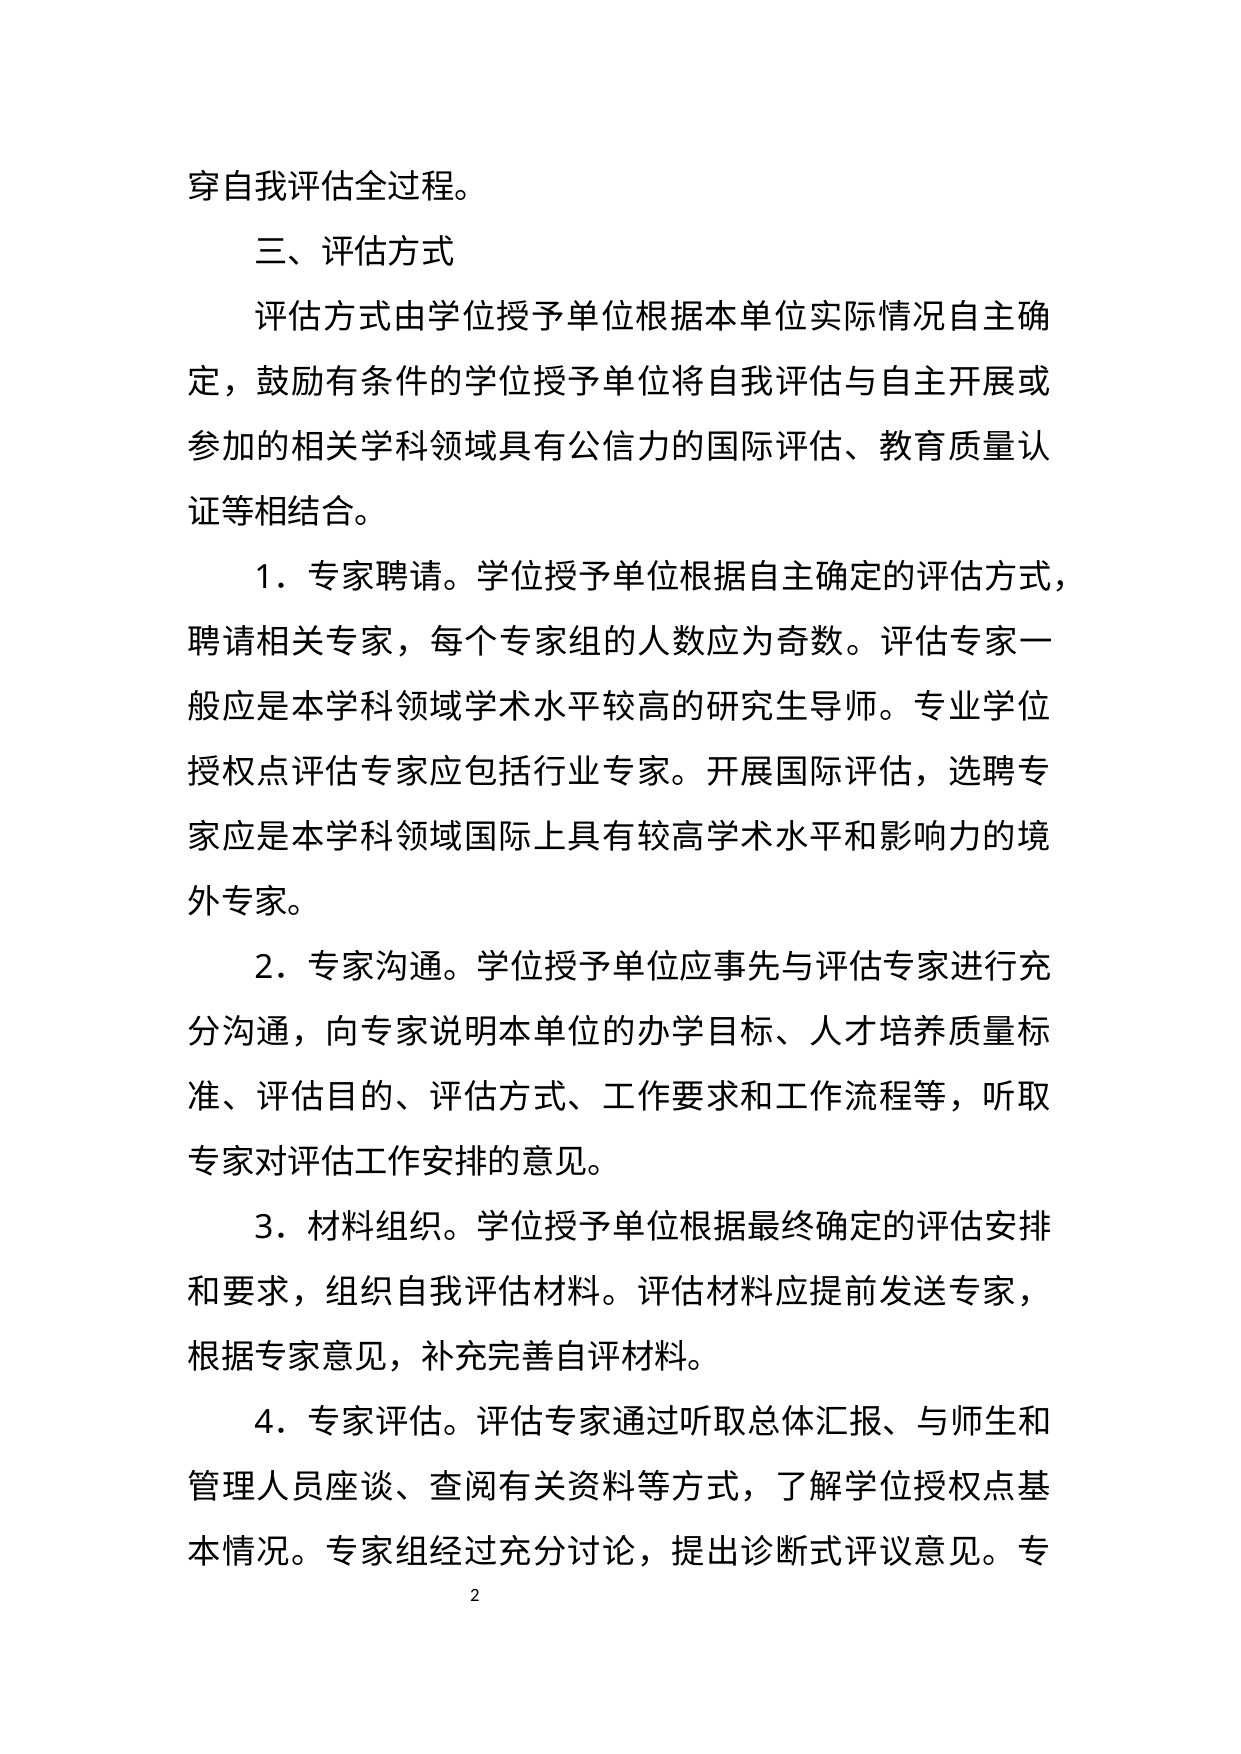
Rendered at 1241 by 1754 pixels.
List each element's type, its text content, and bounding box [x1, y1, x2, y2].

text 2．专家沟通。学位授予单位应事先与评估专家进行充分沟通，向专家说明本单位的办学目标、人才培养质量标准、评估目的、评估方式、工作要求和工作流程等，听取专家对评估工作安排的意见。 [187, 932, 1053, 1192]
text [187, 152, 1053, 217]
text 3．材料组织。学位授予单位根据最终确定的评估安排和要求，组织自我评估材料。评估材料应提前发送专家，根据专家意见，补充完善自评材料。 [187, 1192, 1053, 1387]
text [187, 1387, 1053, 1582]
text 1．专家聘请。学位授予单位根据自主确定的评估方式，聘请相关专家，每个专家组的人数应为奇数。评估专家一般应是本学科领域学术水平较高的研究生导师。专业学位授权点评估专家应包括行业专家。开展国际评估，选聘专家应是本学科领域国际上具有较高学术水平和影响力的境外专家。 [187, 542, 1053, 932]
text 评估方式由学位授予单位根据本单位实际情况自主确定，鼓励有条件的学位授予单位将自我评估与自主开展或参加的相关学科领域具有公信力的国际评估、教育质量认证等相结合。 [187, 282, 1053, 542]
text 三、评估方式 [187, 217, 1053, 282]
